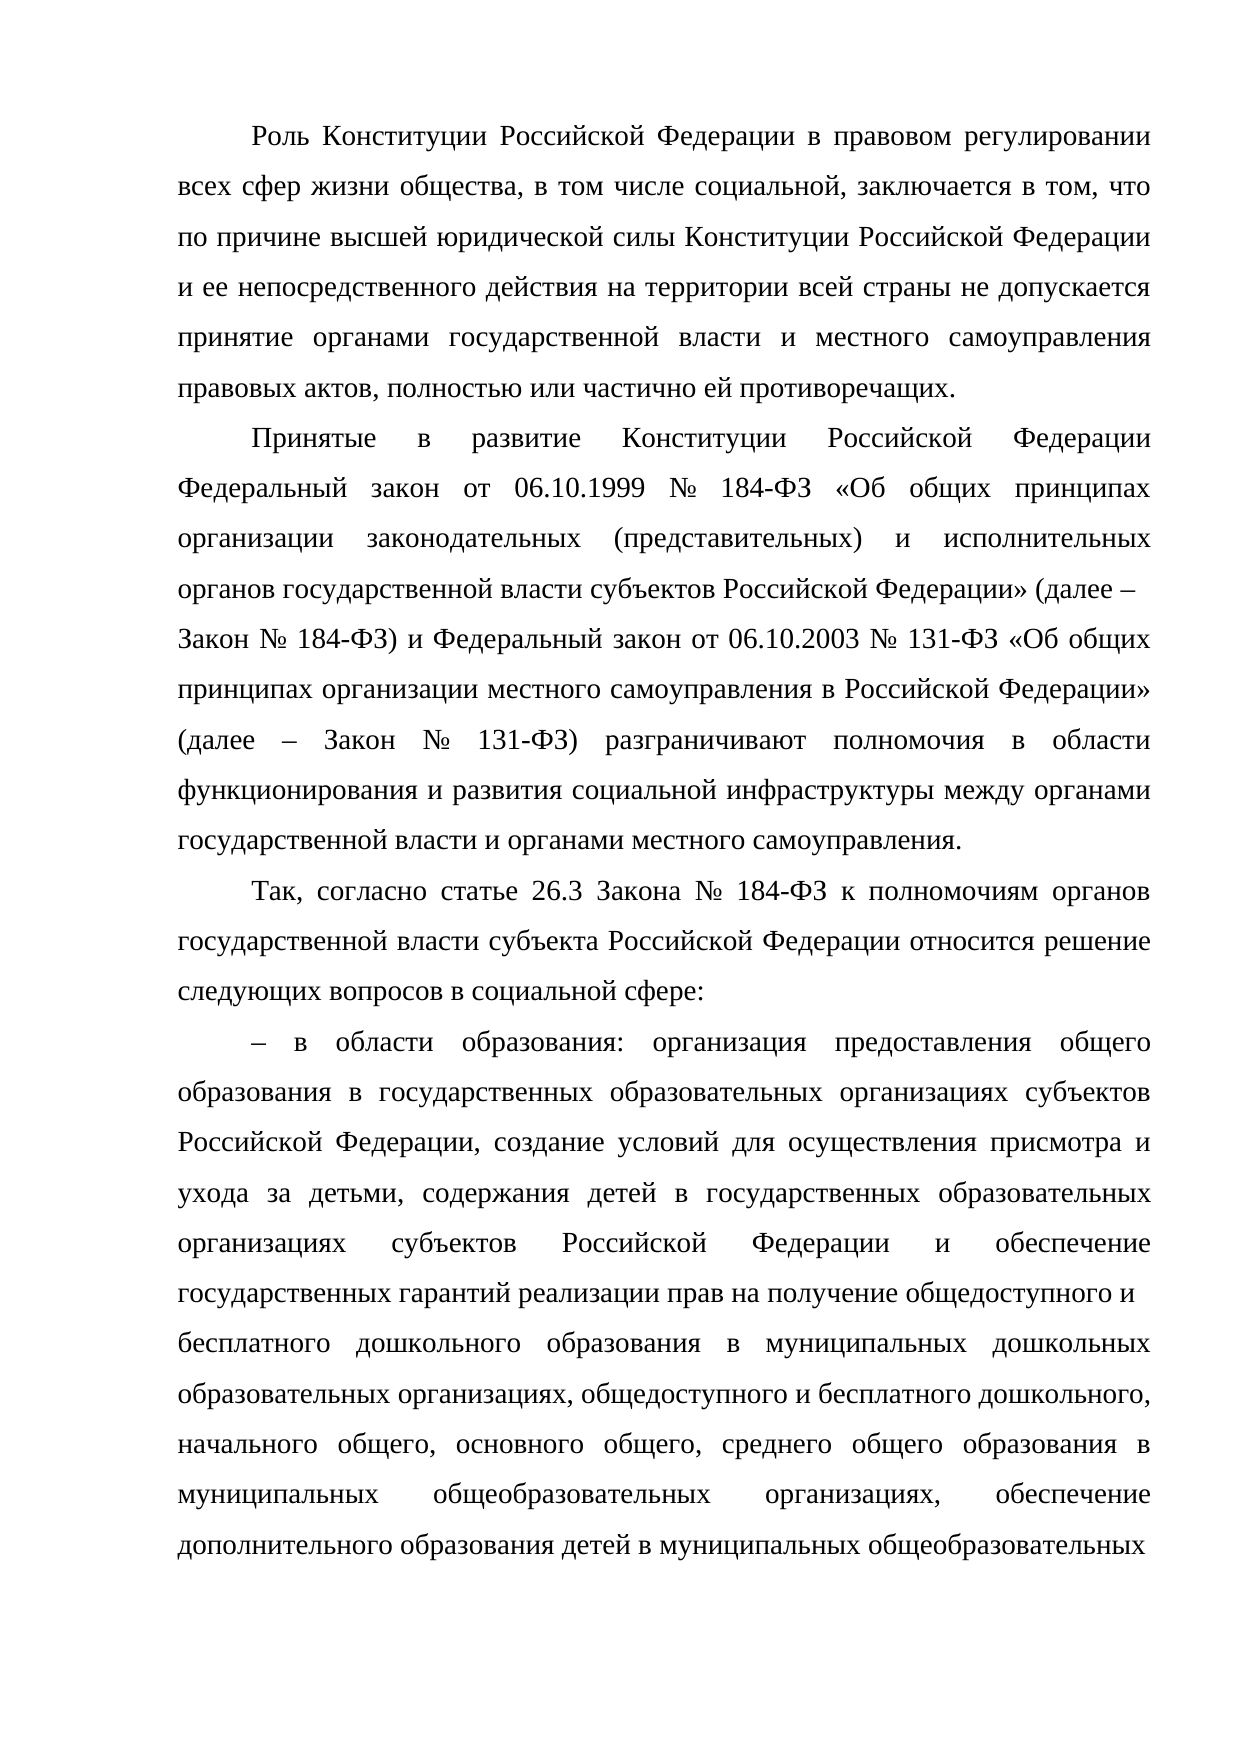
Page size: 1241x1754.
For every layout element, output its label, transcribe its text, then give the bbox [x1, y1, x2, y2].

text Роль Конституции Российской Федерации в правовом регулировании всех сфер жизни общества, в том числе социальной, заключается в том, что по причине высшей юридической силы Конституции Российской Федерации и ее непосредственного действия на территории всей страны не допускается принятие органами государственной власти и местного самоуправления правовых актов, полностью или частично ей противоречащих. [177, 118, 1152, 403]
text – в области образования: организация предоставления общего образования в государственных образовательных организациях субъектов Российской Федерации, создание условий для осуществления присмотра и ухода за детьми, содержания детей в государственных образовательных организациях субъектов Российской Федерации и обеспечение государственных гарантий реализации прав на получение общедоступного и [177, 1024, 1152, 1309]
text бесплатного дошкольного образования в муниципальных дошкольных образовательных организациях, общедоступного и бесплатного дошкольного, начального общего, основного общего, среднего общего образования в муниципальных общеобразовательных организациях, обеспечение дополнительного образования детей в муниципальных общеобразовательных [177, 1326, 1152, 1560]
text Принятые в развитие Конституции Российской Федерации Федеральный закон от 06.10.1999 № 184-ФЗ «Об общих принципах организации законодательных (представительных) и исполнительных органов государственной власти субъектов Российской Федерации» (далее – [177, 420, 1152, 604]
text Закон № 184-ФЗ) и Федеральный закон от 06.10.2003 № 131-ФЗ «Об общих принципах организации местного самоуправления в Российской Федерации» (далее – Закон № 131-ФЗ) разграничивают полномочия в области функционирования и развития социальной инфраструктуры между органами государственной власти и органами местного самоуправления. [177, 621, 1152, 856]
text Так, согласно статье 26.3 Закона № 184-ФЗ к полномочиям органов государственной власти субъекта Российской Федерации относится решение следующих вопросов в социальной сфере: [177, 873, 1152, 1007]
